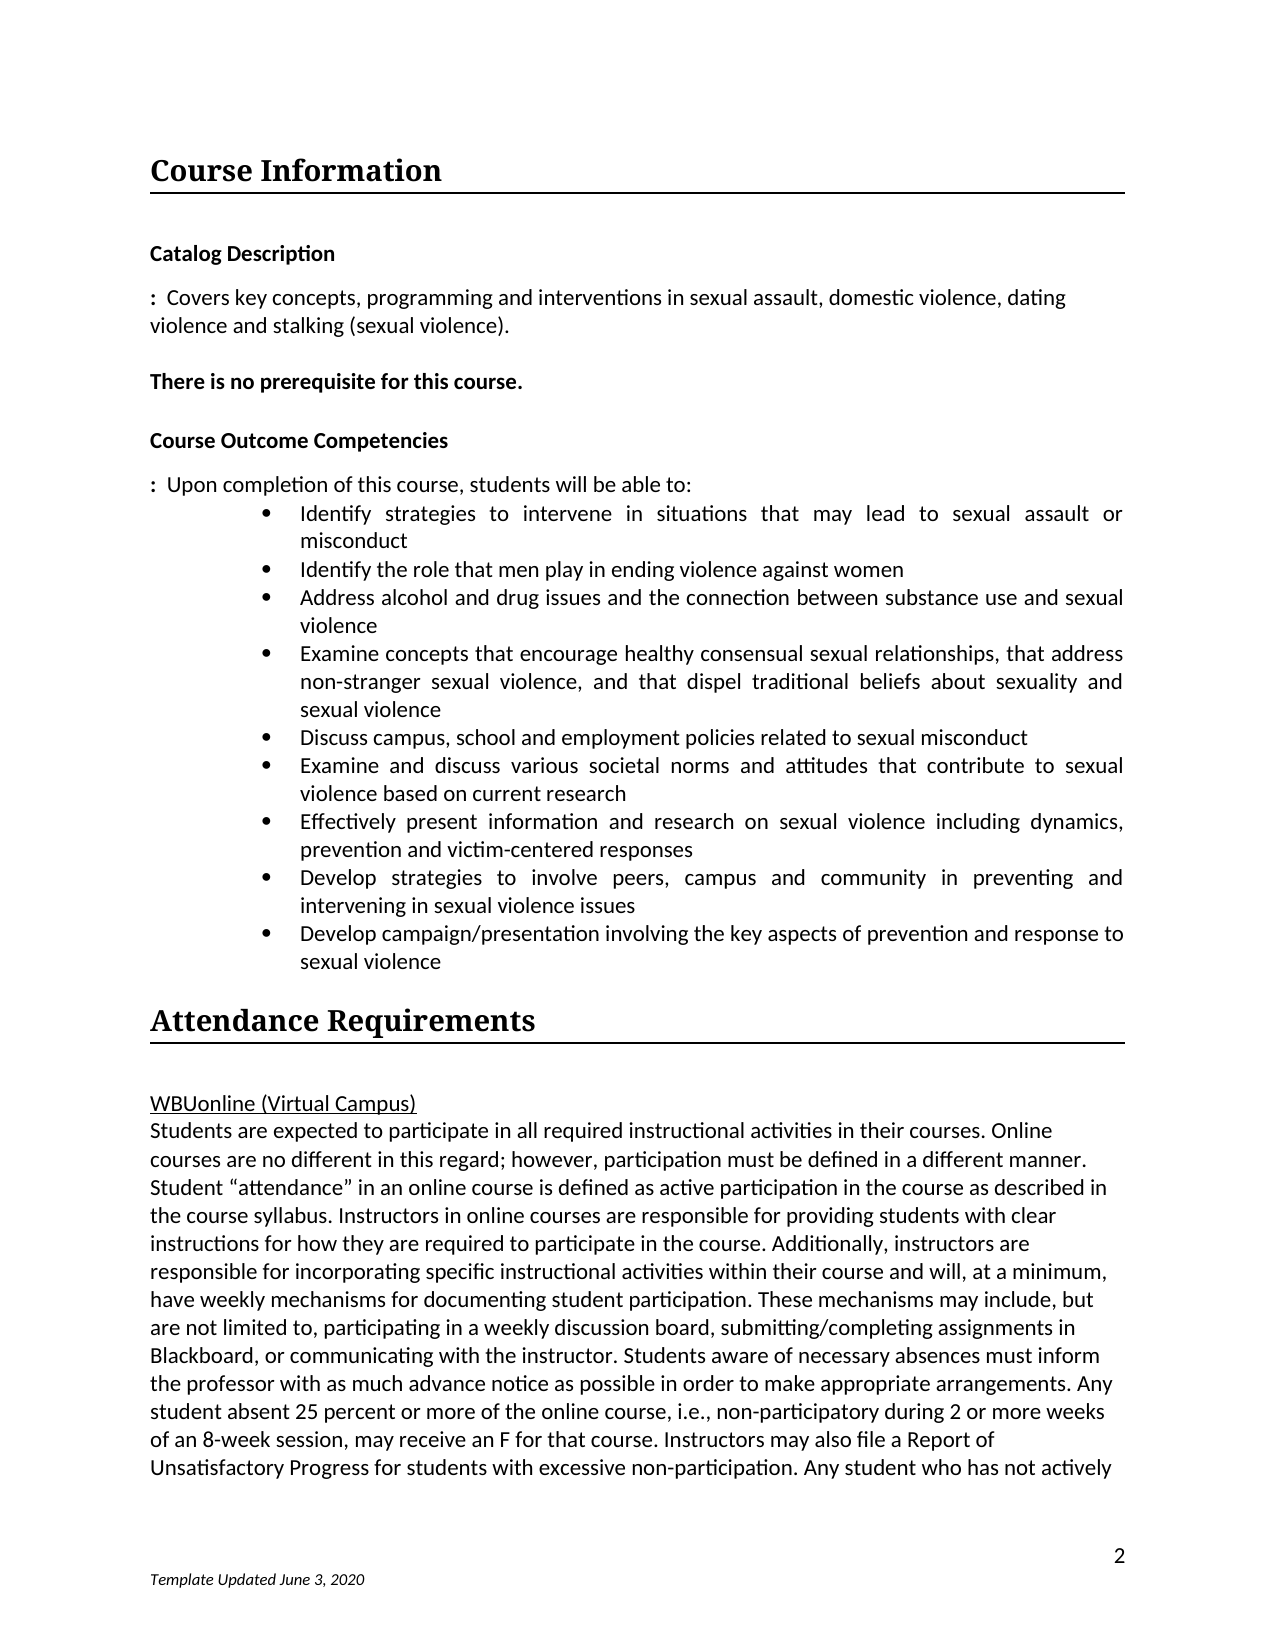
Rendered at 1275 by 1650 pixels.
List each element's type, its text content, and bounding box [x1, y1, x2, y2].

list Identify the role that men play in ending violence against women [262, 555, 1125, 583]
subtitle Course Information [150, 150, 1125, 192]
text There is no prerequisite for this course. [150, 367, 1126, 395]
list Effectively present information and research on sexual violence including dynamics, prevention and victim-centered responses [262, 807, 1125, 863]
text : Upon completion of this course, students will be able to: [150, 471, 1125, 499]
list Identify strategies to intervene in situations that may lead to sexual assault or misconduct [262, 499, 1125, 555]
text Course Outcome Competencies [150, 426, 1125, 454]
text Catalog Description [150, 239, 1125, 267]
list Develop strategies to involve peers, campus and community in preventing and intervening in sexual violence issues [262, 863, 1125, 919]
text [150, 1117, 1125, 1481]
text WBUonline (Virtual Campus) [150, 1089, 1125, 1117]
list Examine concepts that encourage healthy consensual sexual relationships, that address non-stranger sexual violence, and that dispel traditional beliefs about sexuality and sexual violence [262, 639, 1125, 723]
list Examine and discuss various societal norms and attitudes that contribute to sexual violence based on current research [262, 751, 1125, 807]
list Address alcohol and drug issues and the connection between substance use and sexual violence [262, 583, 1125, 639]
list Discuss campus, school and employment policies related to sexual misconduct [262, 723, 1125, 751]
list Develop campaign/presentation involving the key aspects of prevention and response to sexual violence [262, 919, 1125, 975]
text : Covers key concepts, programming and interventions in sexual assault, domestic violence, dating violence and stalking (sexual violence). [150, 283, 1125, 339]
subtitle Attendance Requirements [150, 1000, 1125, 1042]
